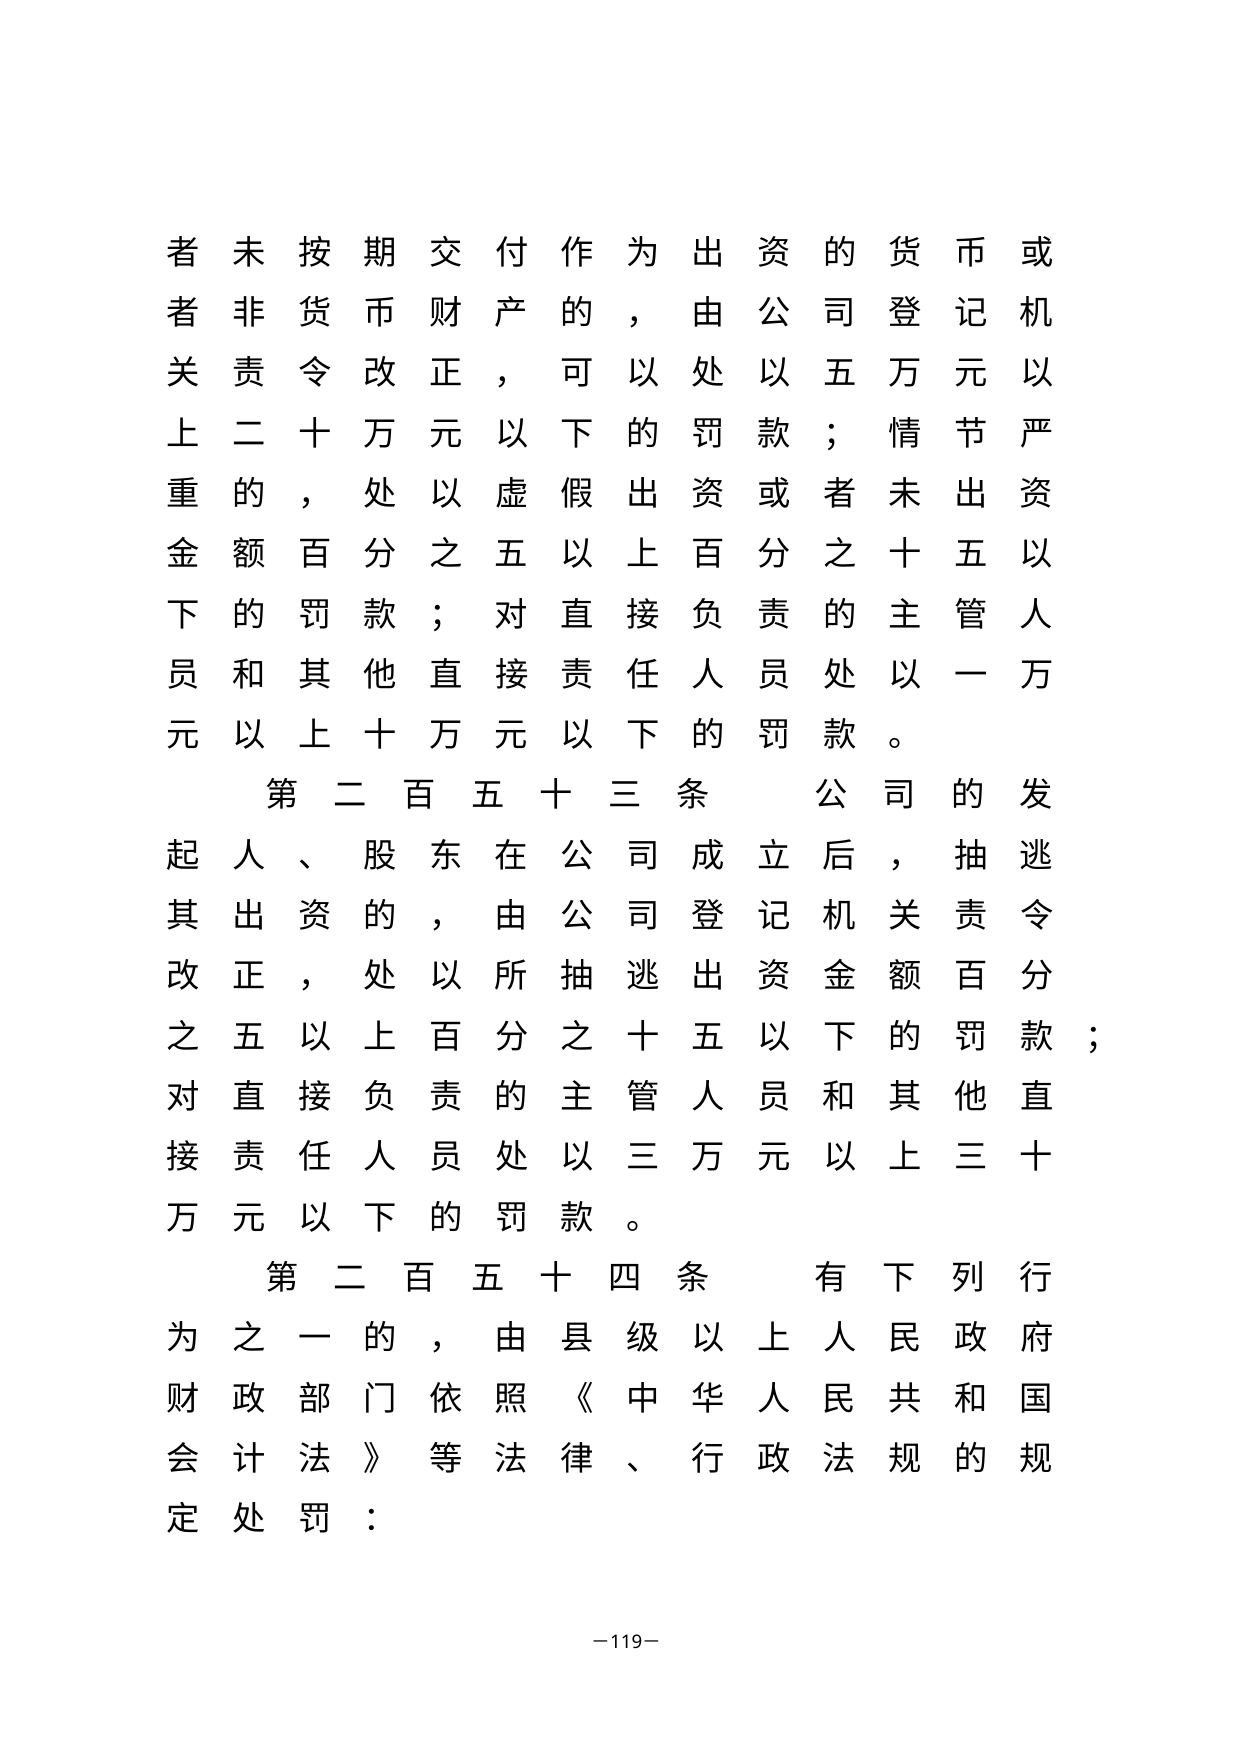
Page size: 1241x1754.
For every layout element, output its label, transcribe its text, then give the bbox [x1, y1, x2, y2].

text 第二百五十四条 有下列行为之一的，由县级以上人民政府财政部门依照《中华人民共和国会计法》等法律、行政法规的规定处罚： [167, 1245, 1085, 1546]
text 第二百五十三条 公司的发起人、股东在公司成立后，抽逃其出资的，由公司登记机关责令改正，处以所抽逃出资金额百分之五以上百分之十五以下的罚款；对直接负责的主管人员和其他直接责任人员处以三万元以上三十万元以下的罚款。 [167, 762, 1085, 1245]
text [167, 219, 1085, 762]
